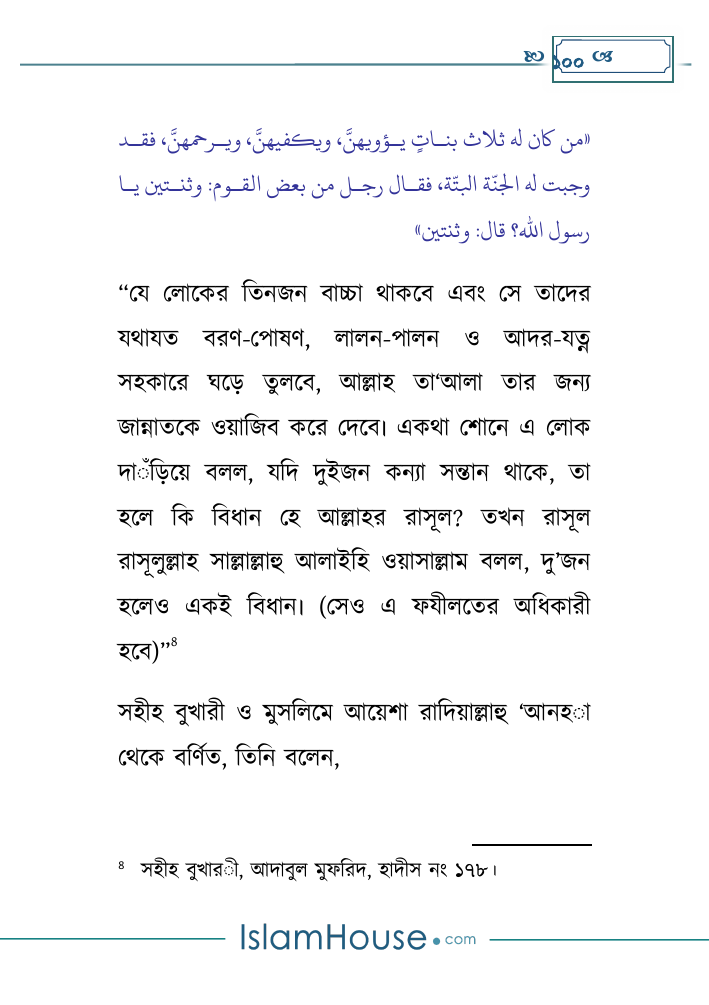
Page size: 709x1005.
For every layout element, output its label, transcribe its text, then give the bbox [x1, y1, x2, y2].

picture [233, 919, 709, 956]
text «من كان له ثلاث بناتٍ يؤويهنَّ، ويكفيهنَّ، ويرحمهنَّ، فقد وجبت له الجنّة البتّة، فقال رجل من بعض القوم: وثنتين يا رسول الله؟ قال: وثنتين» [118, 118, 591, 251]
picture [0, 918, 226, 955]
text “যে লোকের তিনজন বাচ্চা থাকবে এবং সে তাদের যথাযত বরণ-পোষণ, লালন-পালন ও আদর-যত্ন সহকারে ঘড়ে তুলবে, আল্লাহ তা‘আলা তার জন্য জান্নাতকে ওয়াজিব করে দেবে। একথা শোনে এ লোক দাঁড়িয়ে বলল, যদি দুইজন কন্যা সন্তান থাকে, তা হলে কি বিধান হে আল্লাহর রাসূল? তখন রাসূল রাসূলুল্লাহ সাল্লাল্লাহু আলাইহি ওয়াসাল্লাম বলল, দু’জন হলেও একই বিধান। (সেও এ ফযীলতের অধিকারী হবে)” [118, 271, 591, 670]
text সহীহ বুখারী ও মুসলিমে আয়েশা রাদিয়াল্লাহু ‘আনহা থেকে বর্ণিত, তিনি বলেন, [118, 690, 591, 776]
